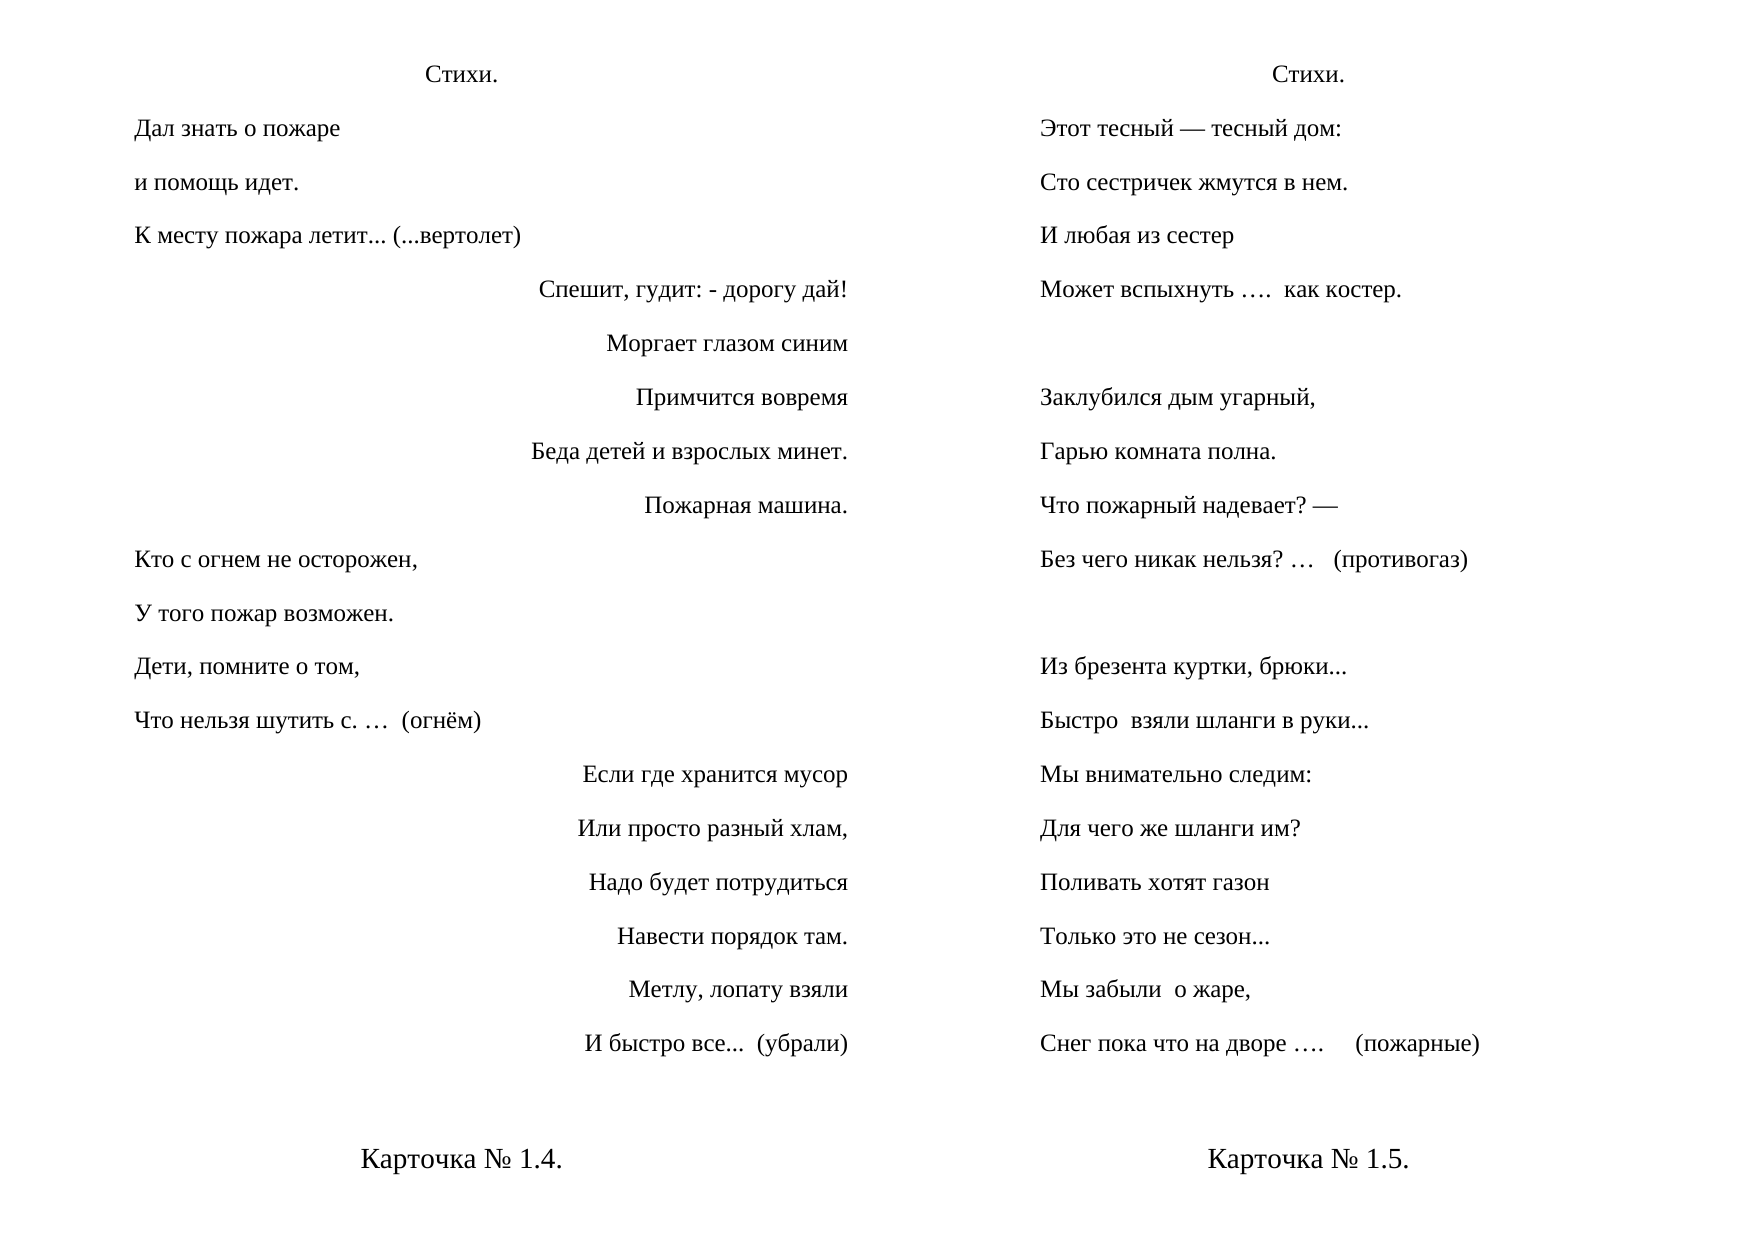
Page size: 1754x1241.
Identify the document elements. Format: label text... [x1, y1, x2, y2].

text Гарью комната полна. [922, 436, 1695, 465]
text Примчится вовремя [75, 382, 848, 411]
text Или просто разный хлам, [75, 813, 848, 842]
text Мы внимательно следим: [922, 759, 1695, 788]
text Без чего никак нельзя? … (противогаз) [922, 544, 1695, 572]
text Карточка № 1.4. [75, 1142, 848, 1175]
text Навести порядок там. [75, 921, 848, 949]
text Беда детей и взрослых минет. [75, 436, 848, 465]
text Кто с огнем не осторожен, [134, 544, 848, 572]
text Снег пока что на дворе …. (пожарные) [922, 1028, 1695, 1057]
text Если где хранится мусор [75, 759, 848, 788]
text Поливать хотят газон [922, 867, 1695, 896]
text Мы забыли о жаре, [922, 974, 1695, 1003]
text Может вспыхнуть …. как костер. [922, 274, 1695, 303]
text Из брезента куртки, брюки... [922, 651, 1695, 680]
text Этот тесный — тесный дом: [922, 113, 1695, 142]
text Что нельзя шутить с. … (огнём) [75, 705, 848, 734]
text Надо будет потрудиться [75, 867, 848, 896]
text И быстро все... (убрали) [75, 1028, 848, 1057]
text И любая из сестер [922, 221, 1695, 249]
text Только это не сезон... [922, 921, 1695, 949]
text Стихи. [922, 59, 1695, 88]
text У того пожар возможен. [134, 598, 848, 626]
text Сто сестричек жмутся в нем. [922, 167, 1695, 196]
text Заклубился дым угарный, [922, 382, 1695, 411]
text Пожарная машина. [75, 490, 848, 519]
text Быстро взяли шланги в руки... [922, 705, 1695, 734]
text Карточка № 1.5. [922, 1142, 1695, 1175]
text Моргает глазом синим [75, 328, 848, 357]
text Дал знать о пожаре [134, 113, 848, 142]
text Дети, помните о том, [134, 651, 848, 680]
text Что пожарный надевает? — [922, 490, 1695, 519]
text Метлу, лопату взяли [75, 974, 848, 1003]
text Стихи. [75, 59, 848, 88]
text и помощь идет. [134, 167, 848, 196]
text К месту пожара летит... (...вертолет) [134, 221, 848, 249]
text Спешит, гудит: - дорогу дай! [75, 274, 848, 303]
text Для чего же шланги им? [922, 813, 1695, 842]
